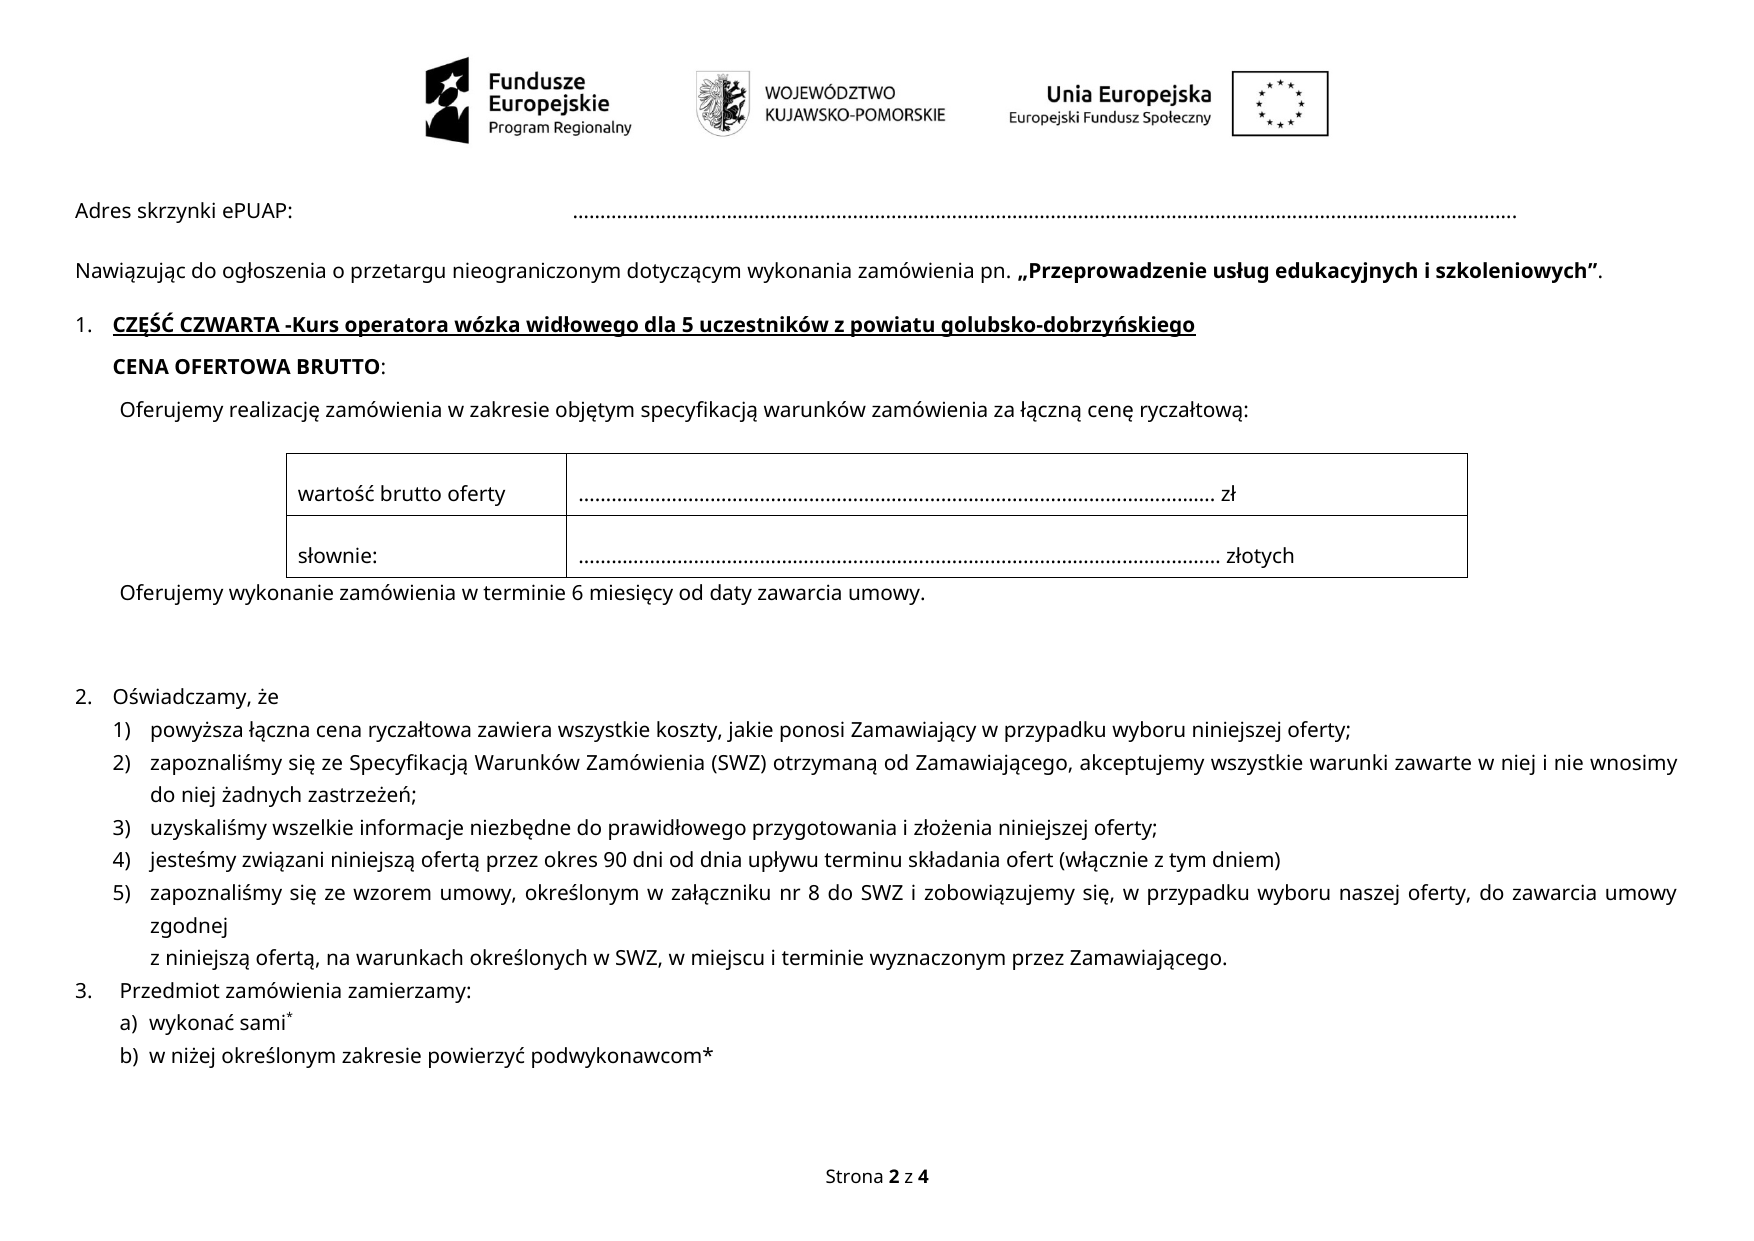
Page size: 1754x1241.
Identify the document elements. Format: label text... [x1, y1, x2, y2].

table_cell ……………………………………………………………………………………………………… złotych [567, 516, 1467, 577]
list jesteśmy związani niniejszą ofertą przez okres 90 dni od dnia upływu terminu składania ofert (włącznie z tym dniem) [112, 846, 1679, 874]
picture [404, 35, 1350, 165]
table_cell Adres skrzynki ePUAP: [64, 190, 399, 231]
list CZĘŚĆ CZWARTA -Kurs operatora wózka widłowego dla 5 uczestników z powiatu golubsko-dobrzyńskiego [75, 310, 1679, 338]
list powyższa łączna cena ryczałtowa zawiera wszystkie koszty, jakie ponosi Zamawiający w przypadku wyboru niniejszej oferty; [112, 715, 1679, 743]
list uzyskaliśmy wszelkie informacje niezbędne do prawidłowego przygotowania i złożenia niniejszej oferty; [112, 813, 1679, 841]
text Oferujemy realizację zamówienia w zakresie objętym specyfikacją warunków zamówienia za łączną cenę ryczałtową: [119, 395, 1679, 423]
text Nawiązując do ogłoszenia o przetargu nieograniczonym dotyczącym wykonania zamówienia pn. „Przeprowadzenie usług edukacyjnych i szkoleniowych”. [75, 256, 1679, 285]
table_header wartość brutto oferty [287, 454, 566, 515]
list w niżej określonym zakresie powierzyć podwykonawcom* [119, 1041, 1679, 1069]
list CENA OFERTOWA BRUTTO: [112, 352, 1679, 381]
list Oświadczamy, że [75, 682, 1679, 711]
table_cell ………………………………………………………………………………………………………………………………………………………. [399, 190, 1690, 231]
table_cell słownie: [287, 516, 566, 577]
text Oferujemy wykonanie zamówienia w terminie 6 miesięcy od daty zawarcia umowy. [119, 578, 1679, 607]
table_header ………………………………………………………………………………………….…………. zł [567, 454, 1467, 515]
list wykonać sami* [119, 1008, 1679, 1037]
list zapoznaliśmy się ze Specyfikacją Warunków Zamówienia (SWZ) otrzymaną od Zamawiającego, akceptujemy wszystkie warunki zawarte w niej i nie wnosimy do niej żadnych zastrzeżeń; [112, 748, 1679, 809]
list Przedmiot zamówienia zamierzamy: [75, 976, 1679, 1004]
list zapoznaliśmy się ze wzorem umowy, określonym w załączniku nr 8 do SWZ i zobowiązujemy się, w przypadku wyboru naszej oferty, do zawarcia umowy zgodnej z niniejszą ofertą, na warunkach określonych w SWZ, w miejscu i terminie wyznaczonym przez Zamawiającego. [112, 878, 1679, 972]
